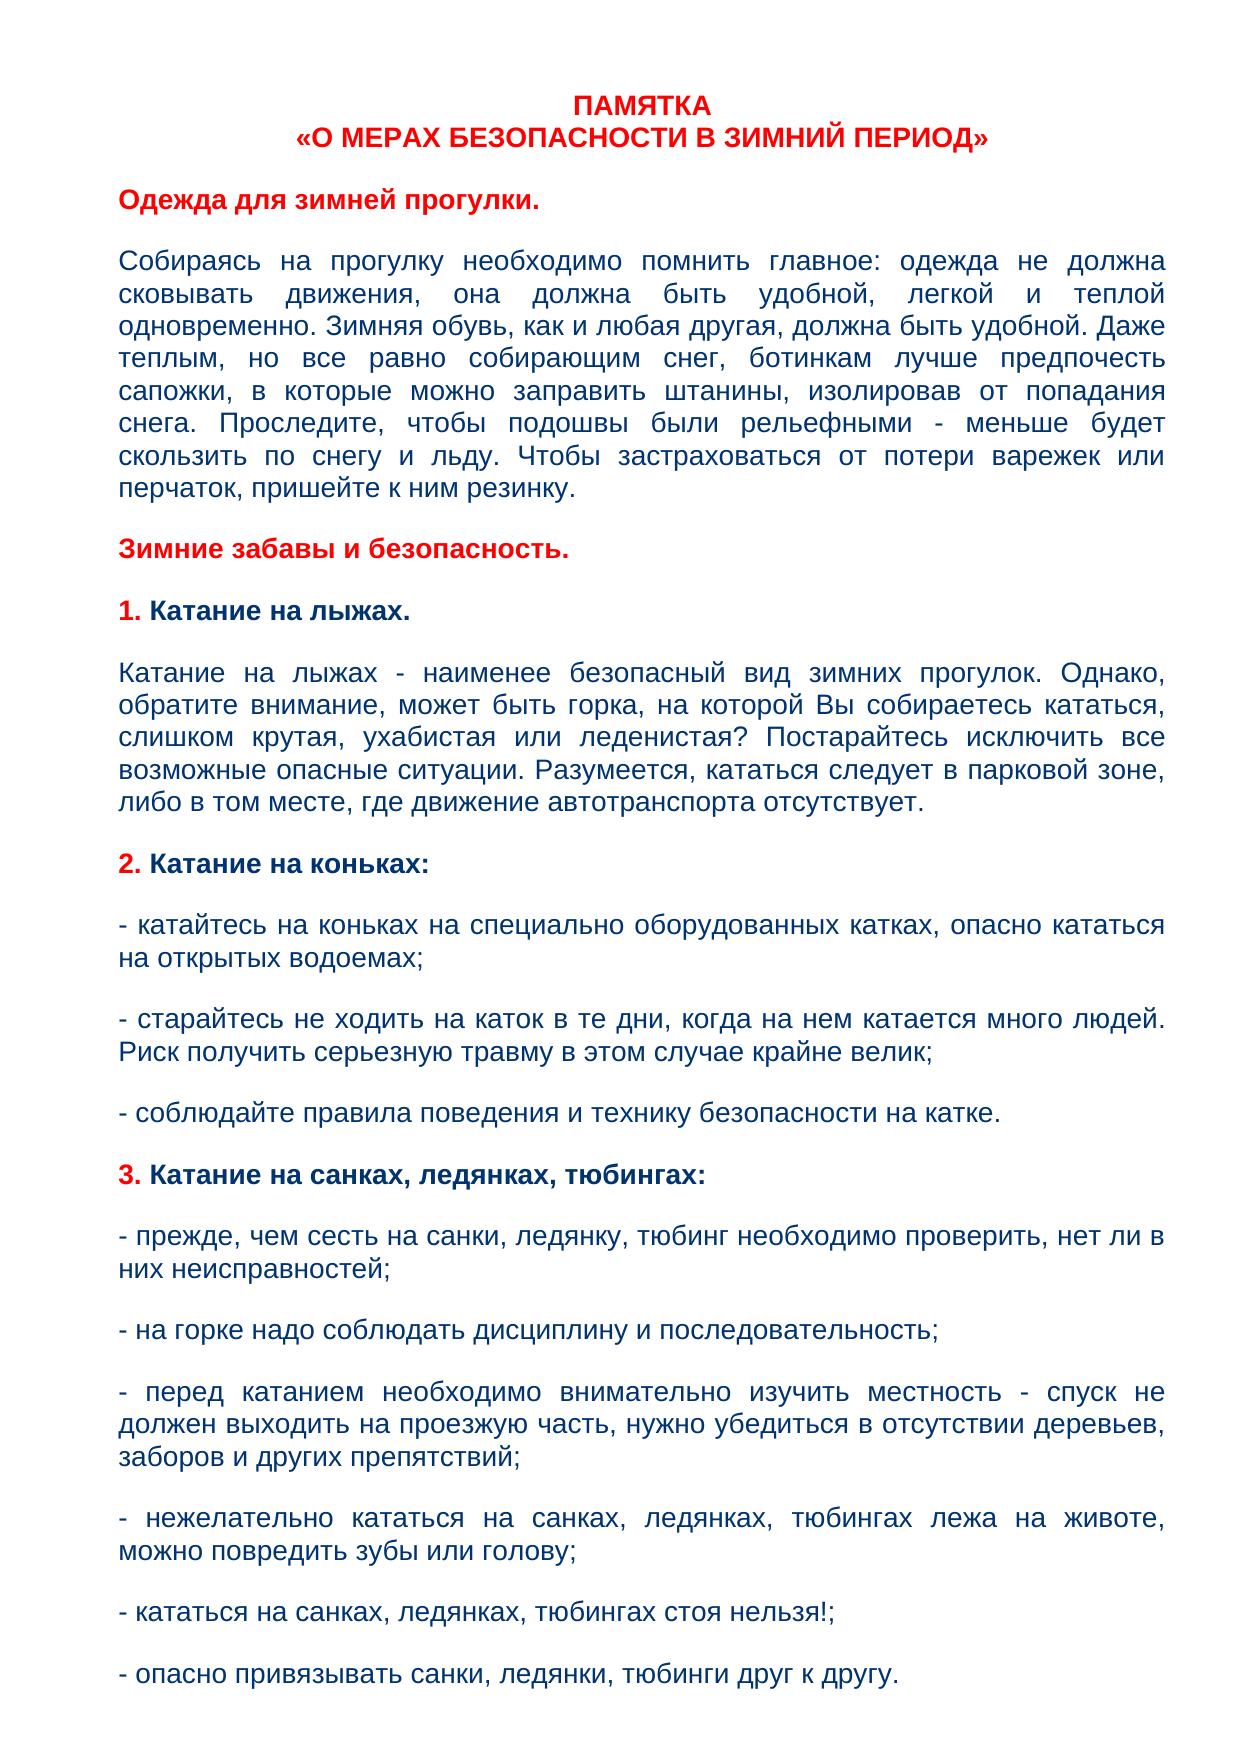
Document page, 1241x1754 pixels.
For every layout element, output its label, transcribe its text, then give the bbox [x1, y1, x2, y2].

text 1. Катание на лыжах. [118, 594, 1167, 626]
text 2. Катание на коньках: [118, 847, 1167, 879]
text - перед катанием необходимо внимательно изучить местность - спуск не должен выходить на проезжую часть, нужно убедиться в отсутствии деревьев, заборов и других препятствий; [118, 1375, 1167, 1472]
text ПАМЯТКА «О МЕРАХ БЕЗОПАСНОСТИ В ЗИМНИЙ ПЕРИОД» [118, 89, 1167, 153]
text - соблюдайте правила поведения и технику безопасности на катке. [118, 1096, 1167, 1129]
text - кататься на санках, ледянках, тюбингах стоя нельзя!; [118, 1595, 1167, 1628]
text - нежелательно кататься на санках, ледянках, тюбингах лежа на животе, можно повредить зубы или голову; [118, 1501, 1167, 1566]
text - опасно привязывать санки, ледянки, тюбинги друг к другу. [118, 1657, 1167, 1689]
text 3. Катание на санках, ледянках, тюбингах: [118, 1158, 1167, 1190]
text - старайтесь не ходить на каток в те дни, когда на нем катается много людей. Риск получить серьезную травму в этом случае крайне велик; [118, 1002, 1167, 1067]
text - на горке надо соблюдать дисциплину и последовательность; [118, 1313, 1167, 1346]
text - катайтесь на коньках на специально оборудованных катках, опасно кататься на открытых водоемах; [118, 908, 1167, 973]
text Одежда для зимней прогулки. [118, 183, 1167, 215]
text Собираясь на прогулку необходимо помнить главное: одежда не должна сковывать движения, она должна быть удобной, легкой и теплой одновременно. Зимняя обувь, как и любая другая, должна быть удобной. Даже теплым, но все равно собирающим снег, ботинкам лучше предпочесть сапожки, в которые можно заправить штанины, изолировав от попадания снега. Проследите, чтобы подошвы были рельефными - меньше будет скользить по снегу и льду. Чтобы застраховаться от потери варежек или перчаток, пришейте к ним резинку. [118, 244, 1167, 503]
text Катание на лыжах - наименее безопасный вид зимних прогулок. Однако, обратите внимание, может быть горка, на которой Вы собираетесь кататься, слишком крутая, ухабистая или леденистая? Постарайтесь исключить все возможные опасные ситуации. Разумеется, кататься следует в парковой зоне, либо в том месте, где движение автотранспорта отсутствует. [118, 656, 1167, 818]
text Зимние забавы и безопасность. [118, 532, 1167, 565]
text - прежде, чем сесть на санки, ледянку, тюбинг необходимо проверить, нет ли в них неисправностей; [118, 1219, 1167, 1284]
